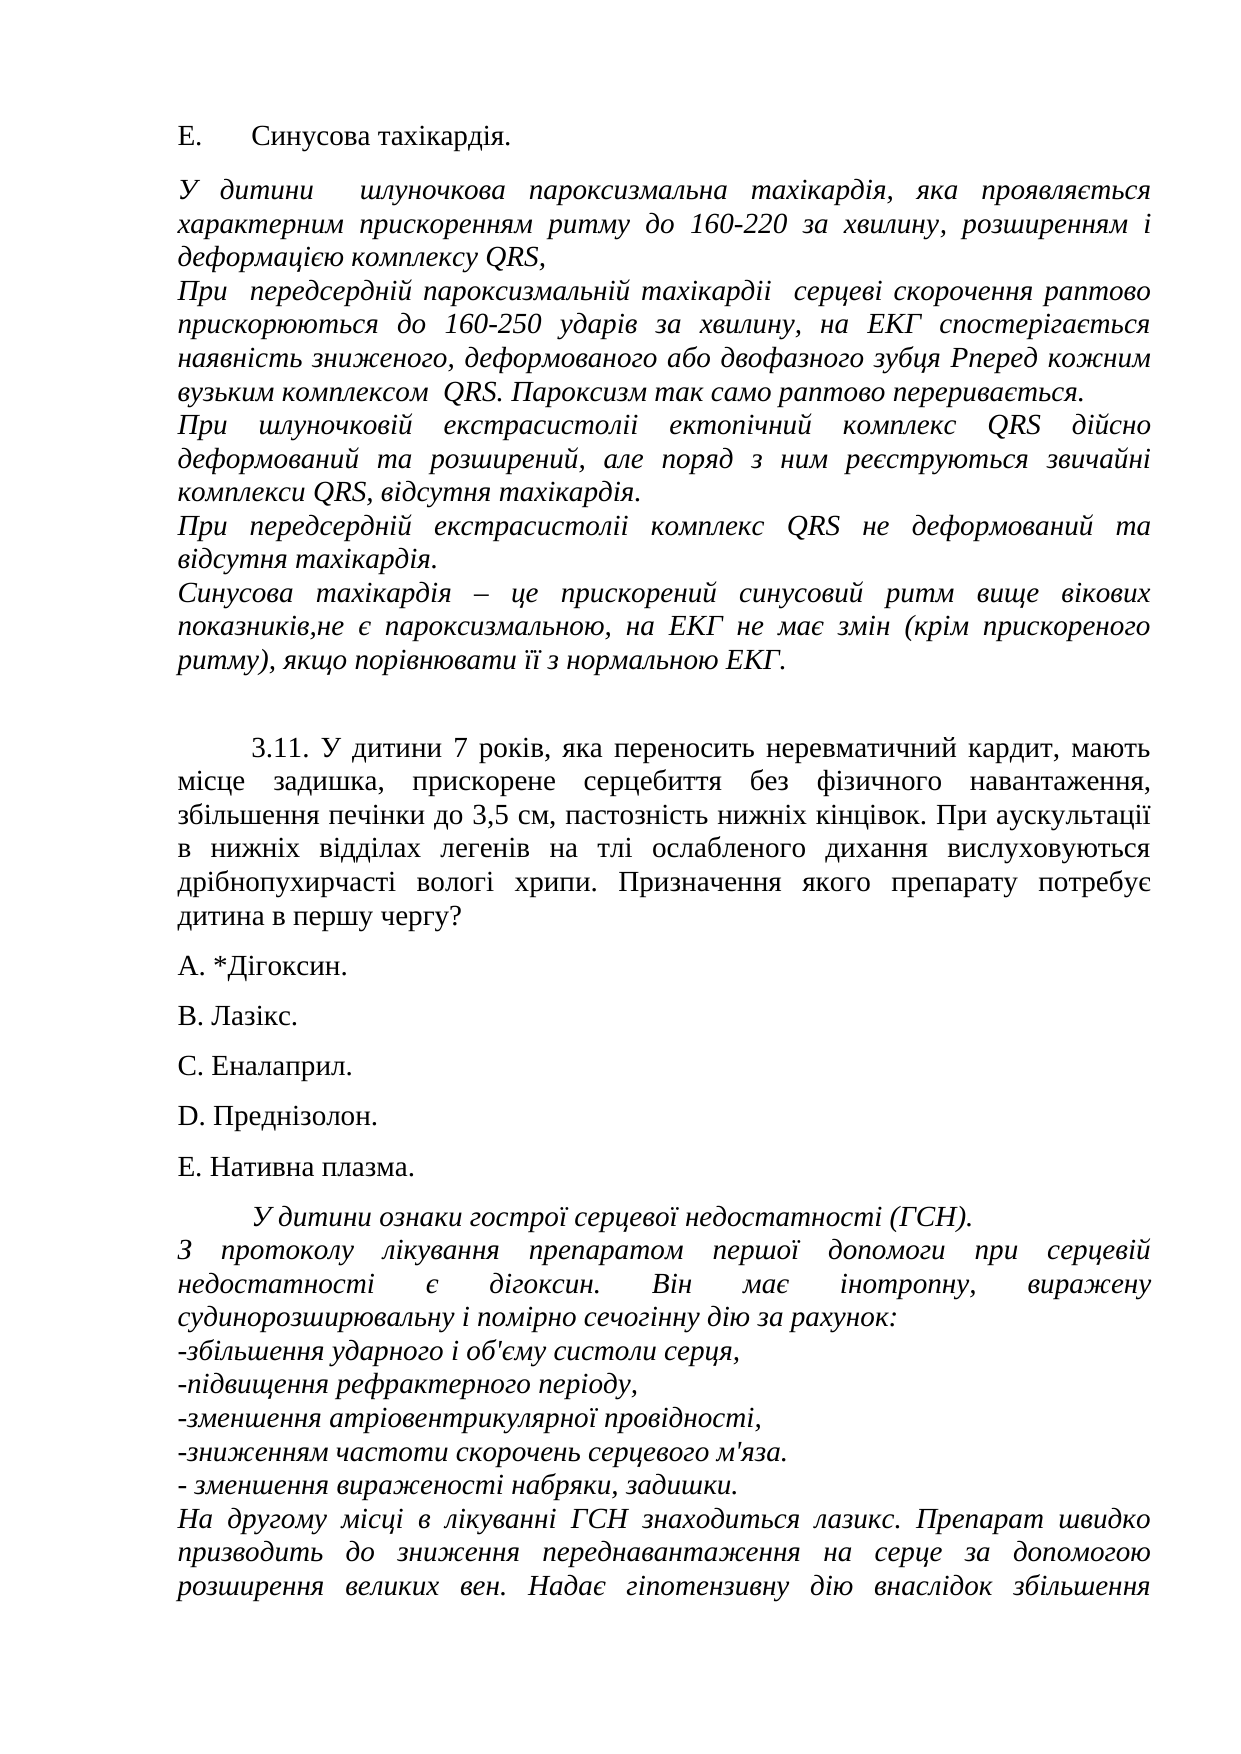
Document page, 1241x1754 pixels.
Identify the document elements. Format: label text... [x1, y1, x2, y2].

text B. Лазікс. [177, 998, 1152, 1032]
text У дитини шлуночкова пароксизмальна тахікардія, яка проявляється характерним прискоренням ритму до 160-220 за хвилину, розширенням і деформацією комплексу QRS, [177, 172, 1152, 273]
text E. Синусова тахікардія. [177, 118, 1152, 152]
text 3.11. У дитини 7 років, яка переносить неревматичний кардит, мають місце задишка, прискорене серцебиття без фізичного навантаження, збільшення печінки до , пастозність нижніх кінцівок. При аускультації в нижніх відділах легенів на тлі ослабленого дихання вислуховуються дрібнопухирчасті вологі хрипи. Призначення якого препарату потребує дитина в першу чергу? [177, 730, 1152, 931]
text У дитини ознаки гострої серцевої недостатності (ГСН). [177, 1199, 1152, 1232]
text - зменшення вираженості набряки, задишки. [177, 1467, 1152, 1501]
text При передсердній екстрасистоліі комплекс QRS не деформований та відсутня тахікардія. [177, 508, 1152, 575]
text E. Нативна плазма. [177, 1149, 1152, 1182]
text При передсердній пароксизмальній тахікардіі серцеві скорочення раптово прискорюються до 160-250 ударів за хвилину, на ЕКГ спостерігається наявність зниженого, деформованого або двофазного зубця Рперед кожним вузьким комплексом QRS. Пароксизм так само раптово переривається. [177, 273, 1152, 407]
text З протоколу лікування препаратом першої допомоги при серцевій недостатності є дігоксин. Він має інотропну, виражену судинорозширювальну і помірно сечогінну дію за рахунок: [177, 1232, 1152, 1333]
text D. Преднізолон. [177, 1098, 1152, 1132]
text Синусова тахікардія – це прискорений синусовий ритм вище вікових показників,не є пароксизмальною, на ЕКГ не має змін (крім прискореного ритму), якщо порівнювати її з нормальною ЕКГ. [177, 575, 1152, 676]
text -підвищення рефрактерного періоду, [177, 1367, 1152, 1400]
text -збільшення ударного і об'єму систоли серця, [177, 1333, 1152, 1367]
text A. *Дігоксин. [177, 948, 1152, 981]
text C. Еналаприл. [177, 1048, 1152, 1082]
text При шлуночковій екстрасистоліі ектопічний комплекс QRS дійсно деформований та розширений, але поряд з ним реєструються звичайні комплекси QRS, відсутня тахікардія. [177, 407, 1152, 508]
text -зниженням частоти скорочень серцевого м'яза. [177, 1434, 1152, 1467]
text -зменшення атріовентрикулярної провідності, [177, 1400, 1152, 1434]
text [177, 1501, 1152, 1601]
